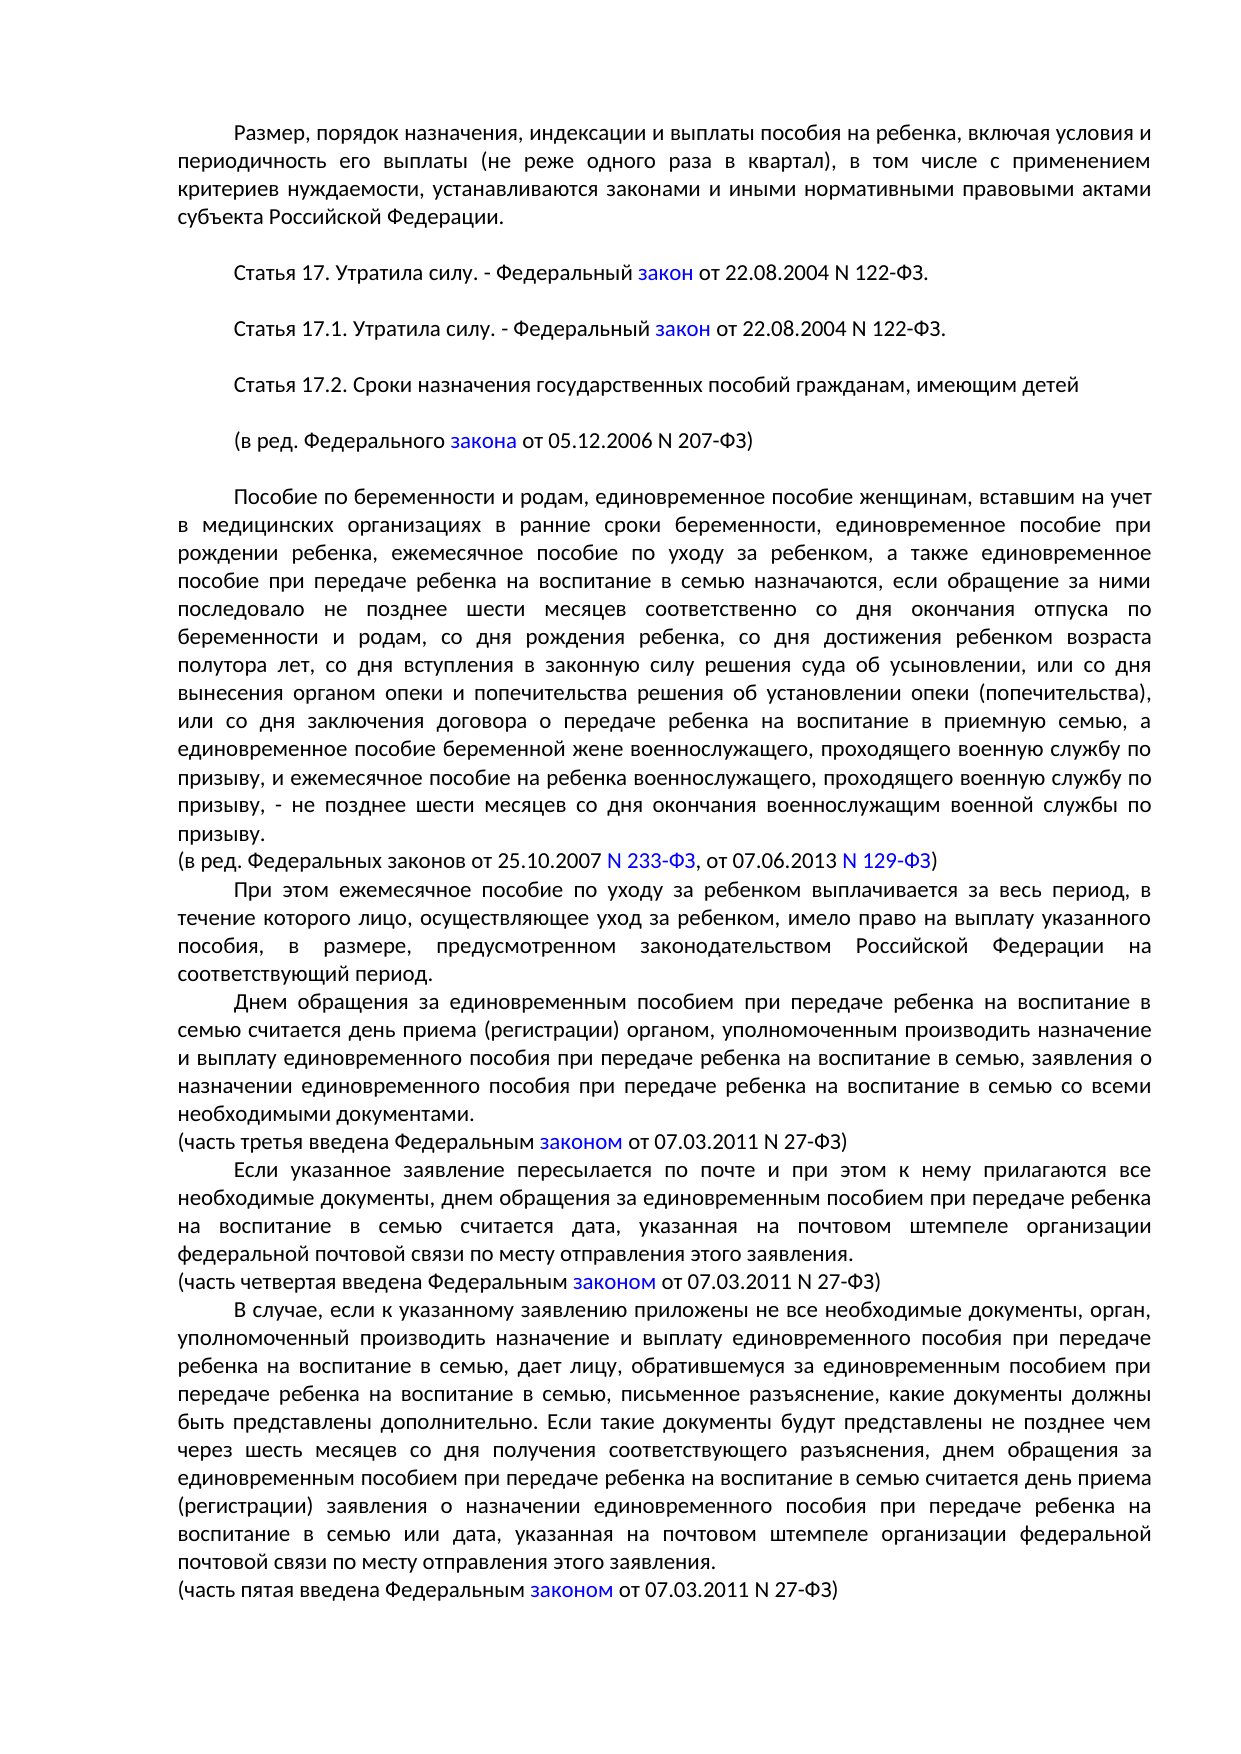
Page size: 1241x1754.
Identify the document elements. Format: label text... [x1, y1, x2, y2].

text (в ред. Федерального закона от 05.12.2006 N 207-ФЗ) [177, 426, 1152, 454]
text Статья 17.2. Сроки назначения государственных пособий гражданам, имеющим детей [177, 370, 1152, 398]
text (часть четвертая введена Федеральным законом от 07.03.2011 N 27-ФЗ) [177, 1267, 1152, 1295]
text Статья 17.1. Утратила силу. - Федеральный закон от 22.08.2004 N 122-ФЗ. [177, 314, 1152, 342]
text При этом ежемесячное пособие по уходу за ребенком выплачивается за весь период, в течение которого лицо, осуществляющее уход за ребенком, имело право на выплату указанного пособия, в размере, предусмотренном законодательством Российской Федерации на соответствующий период. [177, 875, 1152, 987]
text (часть третья введена Федеральным законом от 07.03.2011 N 27-ФЗ) [177, 1127, 1152, 1155]
text Пособие по беременности и родам, единовременное пособие женщинам, вставшим на учет в медицинских организациях в ранние сроки беременности, единовременное пособие при рождении ребенка, ежемесячное пособие по уходу за ребенком, а также единовременное пособие при передаче ребенка на воспитание в семью назначаются, если обращение за ними последовало не позднее шести месяцев соответственно со дня окончания отпуска по беременности и родам, со дня рождения ребенка, со дня достижения ребенком возраста полутора лет, со дня вступления в законную силу решения суда об усыновлении, или со дня вынесения органом опеки и попечительства решения об установлении опеки (попечительства), или со дня заключения договора о передаче ребенка на воспитание в приемную семью, а единовременное пособие беременной жене военнослужащего, проходящего военную службу по призыву, и ежемесячное пособие на ребенка военнослужащего, проходящего военную службу по призыву, - не позднее шести месяцев со дня окончания военнослужащим военной службы по призыву. [177, 482, 1152, 847]
text Днем обращения за единовременным пособием при передаче ребенка на воспитание в семью считается день приема (регистрации) органом, уполномоченным производить назначение и выплату единовременного пособия при передаче ребенка на воспитание в семью, заявления о назначении единовременного пособия при передаче ребенка на воспитание в семью со всеми необходимыми документами. [177, 987, 1152, 1127]
text (часть пятая введена Федеральным законом от 07.03.2011 N 27-ФЗ) [177, 1575, 1152, 1603]
text Размер, порядок назначения, индексации и выплаты пособия на ребенка, включая условия и периодичность его выплаты (не реже одного раза в квартал), в том числе с применением критериев нуждаемости, устанавливаются законами и иными нормативными правовыми актами субъекта Российской Федерации. [177, 118, 1152, 230]
text (в ред. Федеральных законов от 25.10.2007 N 233-ФЗ, от 07.06.2013 N 129-ФЗ) [177, 847, 1152, 875]
text В случае, если к указанному заявлению приложены не все необходимые документы, орган, уполномоченный производить назначение и выплату единовременного пособия при передаче ребенка на воспитание в семью, дает лицу, обратившемуся за единовременным пособием при передаче ребенка на воспитание в семью, письменное разъяснение, какие документы должны быть представлены дополнительно. Если такие документы будут представлены не позднее чем через шесть месяцев со дня получения соответствующего разъяснения, днем обращения за единовременным пособием при передаче ребенка на воспитание в семью считается день приема (регистрации) заявления о назначении единовременного пособия при передаче ребенка на воспитание в семью или дата, указанная на почтовом штемпеле организации федеральной почтовой связи по месту отправления этого заявления. [177, 1295, 1152, 1575]
text Если указанное заявление пересылается по почте и при этом к нему прилагаются все необходимые документы, днем обращения за единовременным пособием при передаче ребенка на воспитание в семью считается дата, указанная на почтовом штемпеле организации федеральной почтовой связи по месту отправления этого заявления. [177, 1155, 1152, 1267]
text Статья 17. Утратила силу. - Федеральный закон от 22.08.2004 N 122-ФЗ. [177, 258, 1152, 286]
